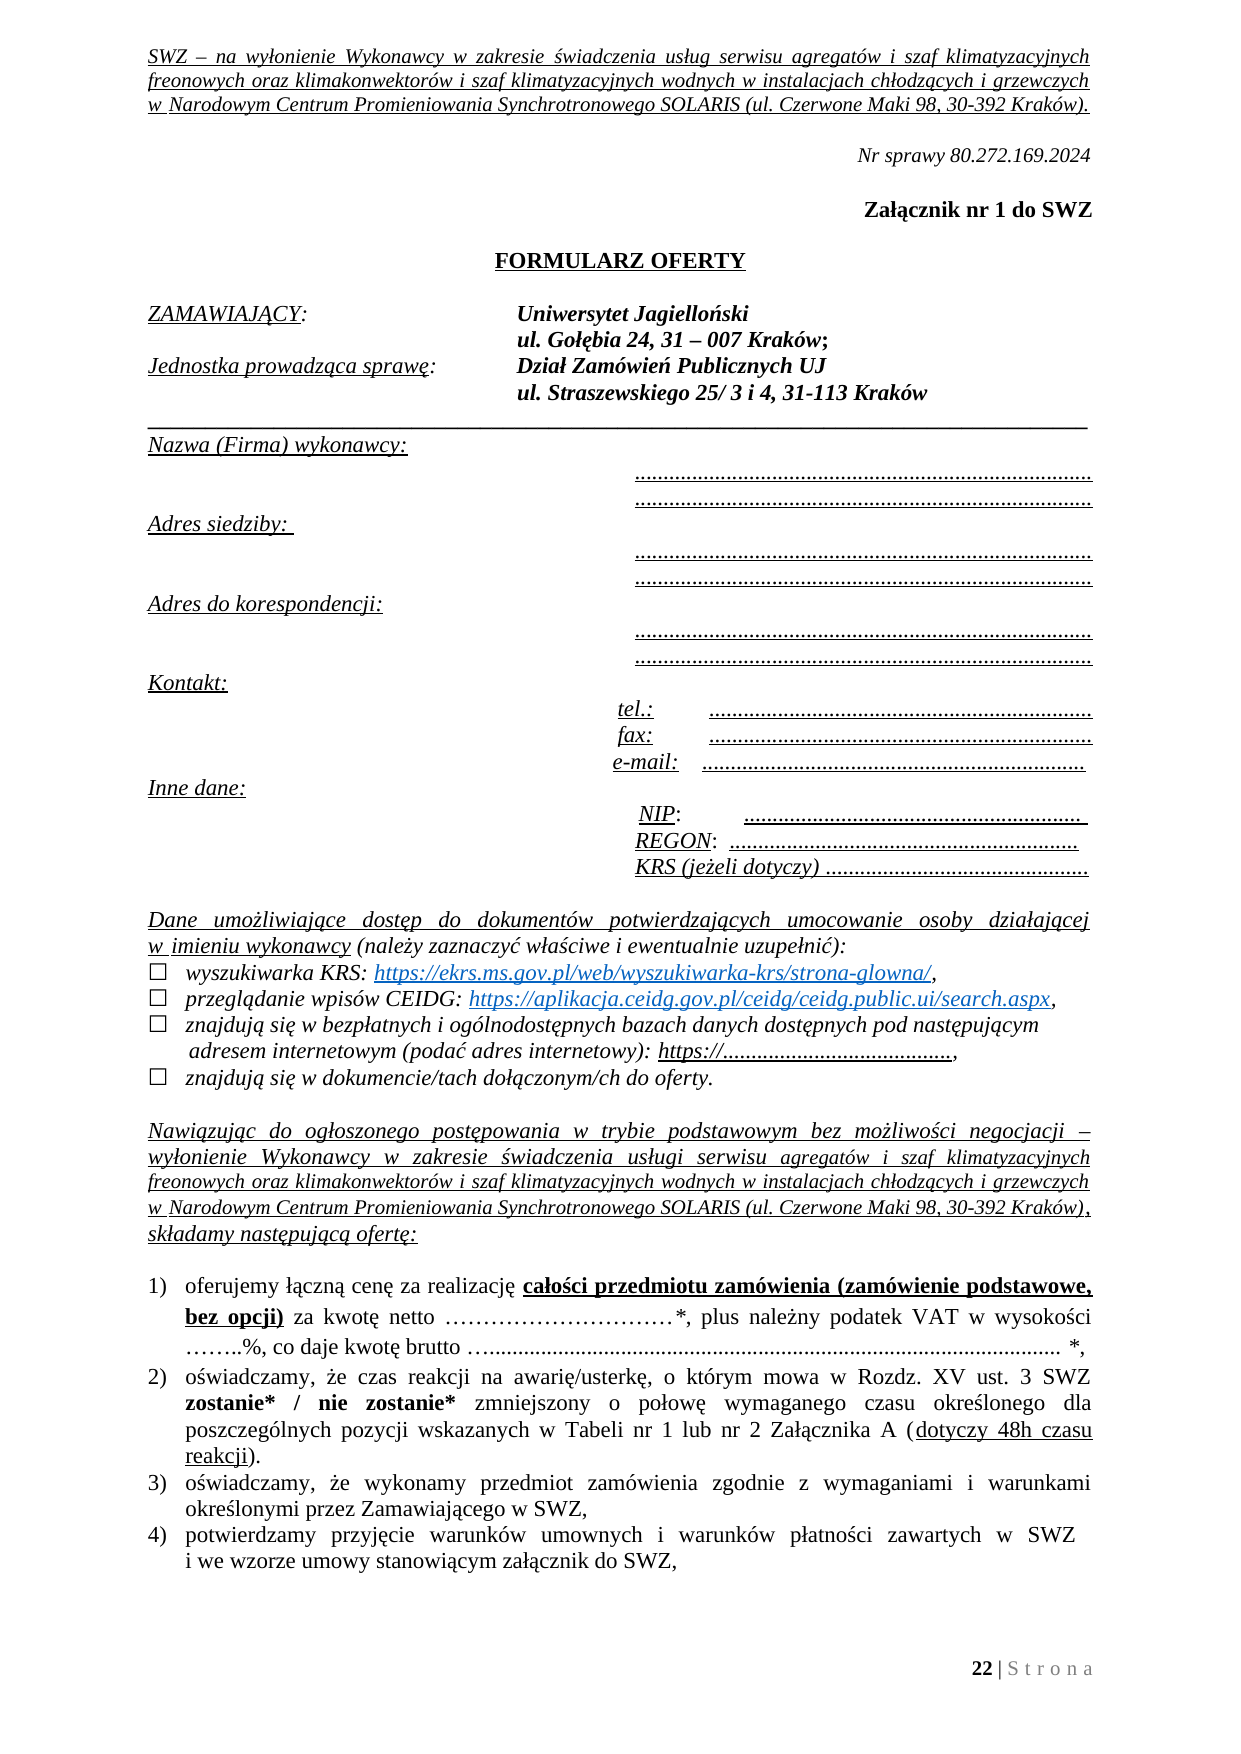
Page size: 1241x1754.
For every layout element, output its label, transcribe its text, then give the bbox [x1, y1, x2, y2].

text Załącznik nr 1 do SWZ [148, 196, 1092, 222]
text Kontakt: [148, 669, 1092, 695]
text Nazwa (Firma) wykonawcy: [148, 431, 1092, 458]
subtitle FORMULARZ OFERTY [148, 247, 1092, 273]
text ................................................................................ [204, 616, 1092, 642]
text ................................................................................ [204, 484, 1092, 511]
text ................................................................................ [204, 537, 1092, 563]
text Nawiązując do ogłoszonego postępowania w trybie podstawowym bez możliwości negocjacji – wyłonienie Wykonawcy w zakresie świadczenia usługi serwisu agregatów i szaf klimatyzacyjnych freonowych oraz klimakonwektorów i szaf klimatyzacyjnych wodnych w instalacjach chłodzących i grzewczych w Narodowym Centrum Promieniowania Synchrotronowego SOLARIS (ul. Czerwone Maki 98, 30-392 Kraków), składamy następującą ofertę: [148, 1117, 1092, 1246]
text KRS (jeżeli dotyczy) .............................................. [635, 853, 1092, 879]
text ul. Straszewskiego 25/ 3 i 4, 31-113 Kraków [517, 379, 1092, 405]
list oferujemy łączną cenę za realizację całości przedmiotu zamówienia (zamówienie podstawowe, bez opcji) za kwotę netto …………………………*, plus należny podatek VAT w wysokości ……..%, co daje kwotę brutto ….................................................................................................... *, [148, 1272, 1092, 1359]
text __________________________________________________________________________________ [148, 405, 1092, 431]
text wyszukiwarka KRS: https://ekrs.ms.gov.pl/web/wyszukiwarka-krs/strona-glowna/, [148, 958, 1092, 985]
text Inne dane: [148, 774, 1092, 800]
list oświadczamy, że wykonamy przedmiot zamówienia zgodnie z wymaganiami i warunkami określonymi przez Zamawiającego w SWZ, [148, 1468, 1092, 1521]
text Dane umożliwiające dostęp do dokumentów potwierdzających umocowanie osoby działającej w imieniu wykonawcy (należy zaznaczyć właściwe i ewentualnie uzupełnić): [148, 906, 1092, 958]
text przeglądanie wpisów CEIDG: https://aplikacja.ceidg.gov.pl/ceidg/ceidg.public.ui/search.aspx, [148, 985, 1092, 1011]
text Jednostka prowadząca sprawę: Dział Zamówień Publicznych UJ [148, 352, 1092, 379]
text fax: ................................................................... [204, 721, 1092, 748]
text tel.: ................................................................... [204, 695, 1092, 721]
text ................................................................................ [204, 563, 1092, 589]
text Adres siedziby: [148, 511, 1092, 537]
text Adres do korespondencji: [148, 589, 1092, 616]
list oświadczamy, że czas reakcji na awarię/usterkę, o którym mowa w Rozdz. XV ust. 3 SWZ zostanie* / nie zostanie* zmniejszony o połowę wymaganego czasu określonego dla poszczególnych pozycji wskazanych w Tabeli nr 1 lub nr 2 Załącznika A (dotyczy 48h czasu reakcji). [148, 1363, 1092, 1468]
text e-mail: ................................................................... [606, 748, 1092, 774]
text znajdują się w bezpłatnych i ogólnodostępnych bazach danych dostępnych pod następującym adresem internetowym (podać adres internetowy): https://........................................, [148, 1011, 1092, 1064]
text ZAMAWIAJĄCY: Uniwersytet Jagielloński [148, 300, 1092, 326]
text ul. Gołębia 24, 31 – 007 Kraków; [517, 326, 1092, 352]
text znajdują się w dokumencie/tach dołączonym/ch do oferty. [148, 1064, 1092, 1090]
text NIP: ........................................................... [635, 800, 1092, 827]
text REGON: ............................................................. [635, 827, 1092, 853]
list potwierdzamy przyjęcie warunków umownych i warunków płatności zawartych w SWZ i we wzorze umowy stanowiącym załącznik do SWZ, [148, 1521, 1092, 1574]
text ................................................................................ [204, 458, 1092, 484]
text ................................................................................ [204, 642, 1092, 669]
